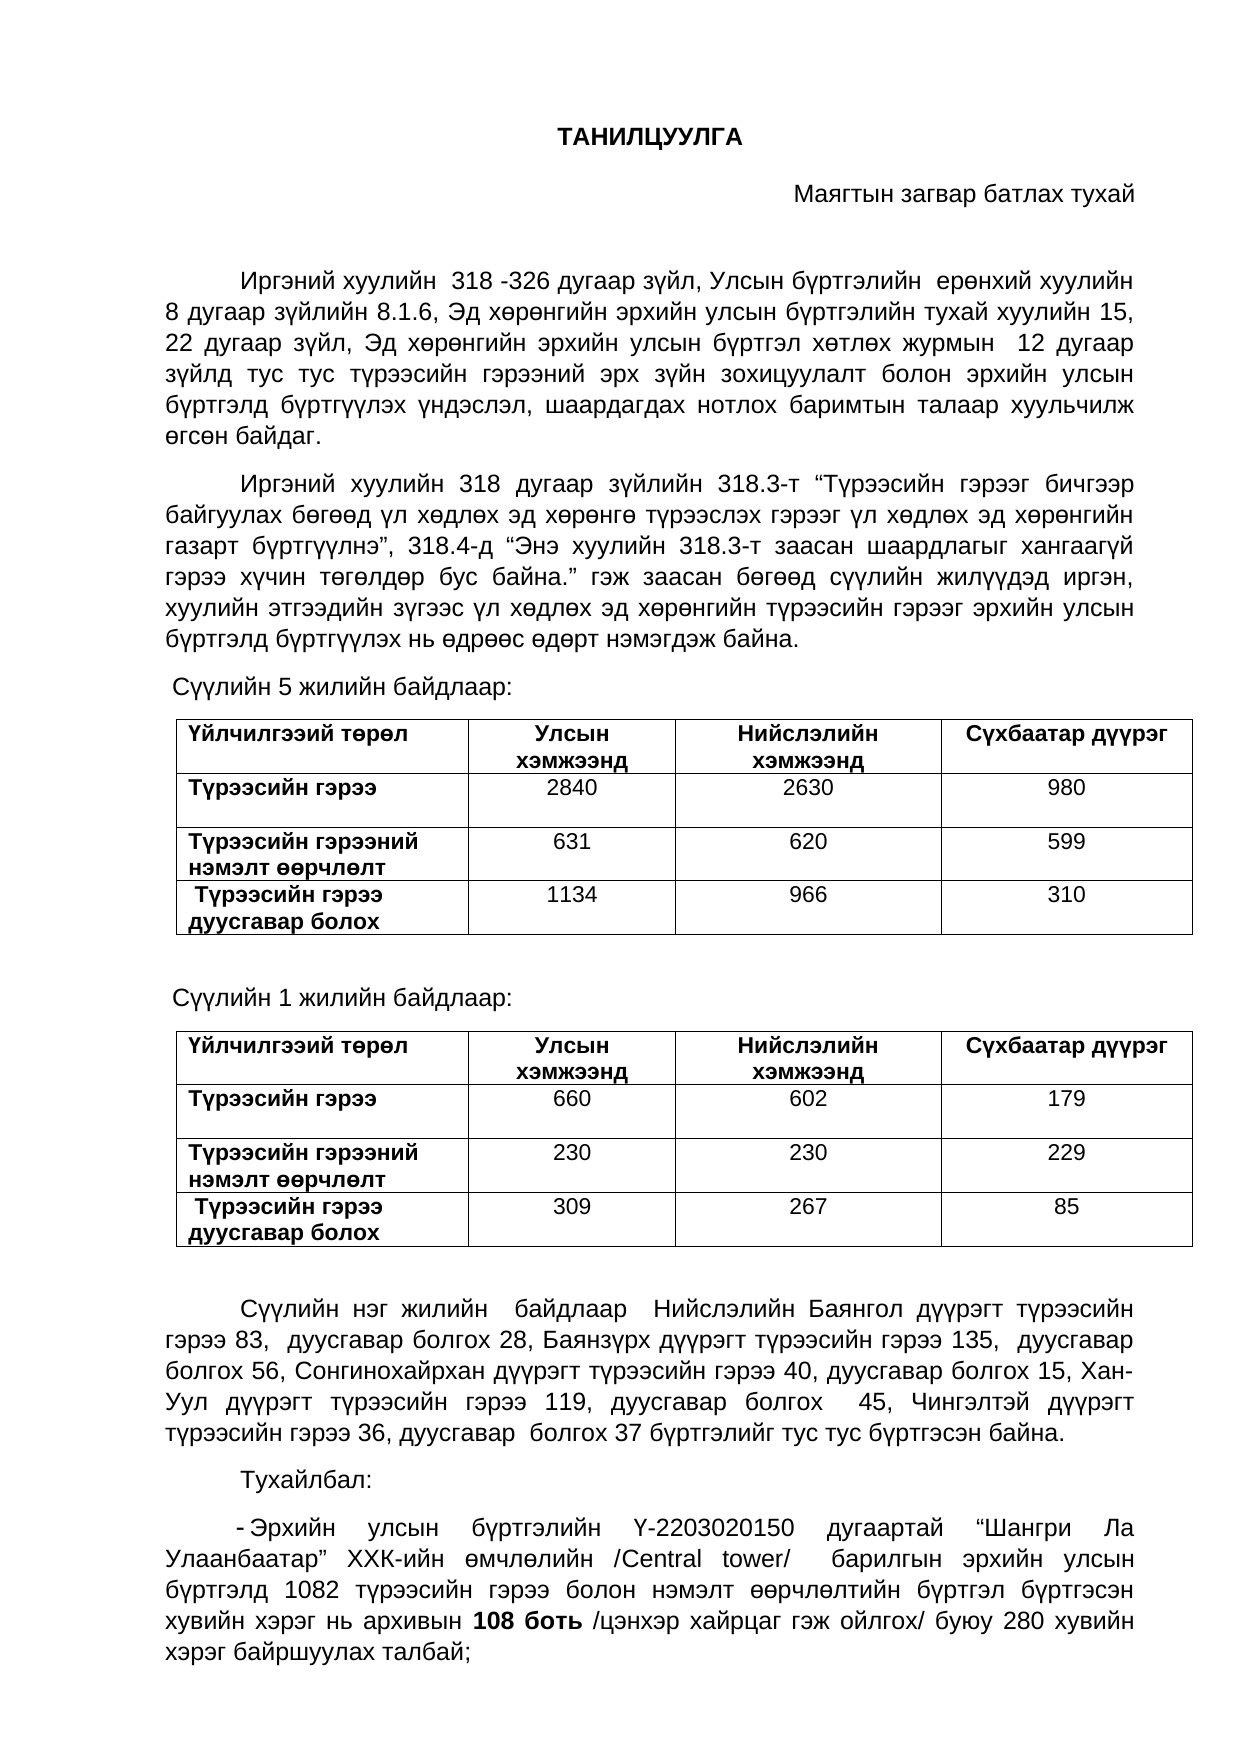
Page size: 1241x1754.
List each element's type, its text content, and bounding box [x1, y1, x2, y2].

text Тухайлбал: [165, 1465, 1135, 1494]
table_header Үйлчилгээий төрөл [177, 720, 468, 773]
text Сүүлийн нэг жилийн байдлаар Нийслэлийн Баянгол дүүрэгт түрээсийн гэрээ 83, дуусгавар болгох 28, Баянзүрх дүүрэгт түрээсийн гэрээ 135, дуусгавар болгох 56, Сонгинохайрхан дүүрэгт түрээсийн гэрээ 40, дуусгавар болгох 15, Хан- Уул дүүрэгт түрээсийн гэрээ 119, дуусгавар болгох 45, Чингэлтэй дүүрэгт түрээсийн гэрээ 36, дуусгавар болгох 37 бүртгэлийг тус тус бүртгэсэн байна. [165, 1293, 1135, 1446]
table_cell 2630 [676, 774, 941, 827]
table_cell 602 [676, 1085, 941, 1138]
table_header Нийслэлийн хэмжээнд [676, 1032, 941, 1084]
table_cell 309 [469, 1193, 675, 1246]
text Маягтын загвар батлах тухай [165, 179, 1135, 208]
table_cell 966 [676, 881, 941, 934]
list Эрхийн улсын бүртгэлийн Ү-2203020150 дугаартай “Шангри Ла Улаанбаатар” ХХК-ийн өмчлөлийн /Central tower/ барилгын эрхийн улсын бүртгэлд 1082 түрээсийн гэрээ болон нэмэлт өөрчлөлтийн бүртгэл бүртгэсэн хувийн хэрэг нь архивын 108 боть /цэнхэр хайрцаг гэж ойлгох/ буюу 280 хувийн хэрэг байршуулах талбай; [165, 1513, 1135, 1666]
text Сүүлийн 1 жилийн байдлаар: [165, 983, 1135, 1012]
table_cell 620 [676, 828, 941, 880]
table_cell Түрээсийн гэрээ [177, 774, 468, 827]
table_cell 660 [469, 1085, 675, 1138]
table_cell 229 [942, 1139, 1192, 1192]
table_cell Түрээсийн гэрээний нэмэлт өөрчлөлт [177, 828, 468, 880]
table_cell 631 [469, 828, 675, 880]
table_header Үйлчилгээий төрөл [177, 1032, 468, 1084]
table_header Улсын хэмжээнд [469, 720, 675, 773]
table_cell Түрээсийн гэрээ [177, 1085, 468, 1138]
table_header Сүхбаатар дүүрэг [942, 1032, 1192, 1084]
text Иргэний хуулийн 318 дугаар зүйлийн 318.3-т “Түрээсийн гэрээг бичгээр байгуулах бөгөөд үл хөдлөх эд хөрөнгө түрээслэх гэрээг үл хөдлөх эд хөрөнгийн газарт бүртгүүлнэ”, 318.4-д “Энэ хуулийн 318.3-т заасан шаардлагыг хангаагүй гэрээ хүчин төгөлдөр бус байна.” гэж заасан бөгөөд сүүлийн жилүүдэд иргэн, хуулийн этгээдийн зүгээс үл хөдлөх эд хөрөнгийн түрээсийн гэрээг эрхийн улсын бүртгэлд бүртгүүлэх нь өдрөөс өдөрт нэмэгдэж байна. [165, 468, 1135, 652]
table_cell 85 [942, 1193, 1192, 1246]
table_cell 1134 [469, 881, 675, 934]
table_cell 599 [942, 828, 1192, 880]
table_cell 310 [942, 881, 1192, 934]
text ТАНИЛЦУУЛГА [165, 122, 1135, 151]
text Сүүлийн 5 жилийн байдлаар: [165, 671, 1135, 700]
table_cell 980 [942, 774, 1192, 827]
table_cell 179 [942, 1085, 1192, 1138]
table_cell Түрээсийн гэрээ дуусгавар болох [177, 1193, 468, 1246]
table_header Улсын хэмжээнд [469, 1032, 675, 1084]
table_header Сүхбаатар дүүрэг [942, 720, 1192, 773]
table_header Нийслэлийн хэмжээнд [676, 720, 941, 773]
table_cell Түрээсийн гэрээ дуусгавар болох [177, 881, 468, 934]
table_cell 267 [676, 1193, 941, 1246]
table_cell Түрээсийн гэрээний нэмэлт өөрчлөлт [177, 1139, 468, 1192]
text Иргэний хуулийн 318 -326 дугаар зүйл, Улсын бүртгэлийн ерөнхий хуулийн 8 дугаар зүйлийн 8.1.6, Эд хөрөнгийн эрхийн улсын бүртгэлийн тухай хуулийн 15, 22 дугаар зүйл, Эд хөрөнгийн эрхийн улсын бүртгэл хөтлөх журмын 12 дугаар зүйлд тус тус түрээсийн гэрээний эрх зүйн зохицуулалт болон эрхийн улсын бүртгэлд бүртгүүлэх үндэслэл, шаардагдах нотлох баримтын талаар хуульчилж өгсөн байдаг. [165, 266, 1135, 449]
table_cell 2840 [469, 774, 675, 827]
table_cell 230 [676, 1139, 941, 1192]
table_cell 230 [469, 1139, 675, 1192]
